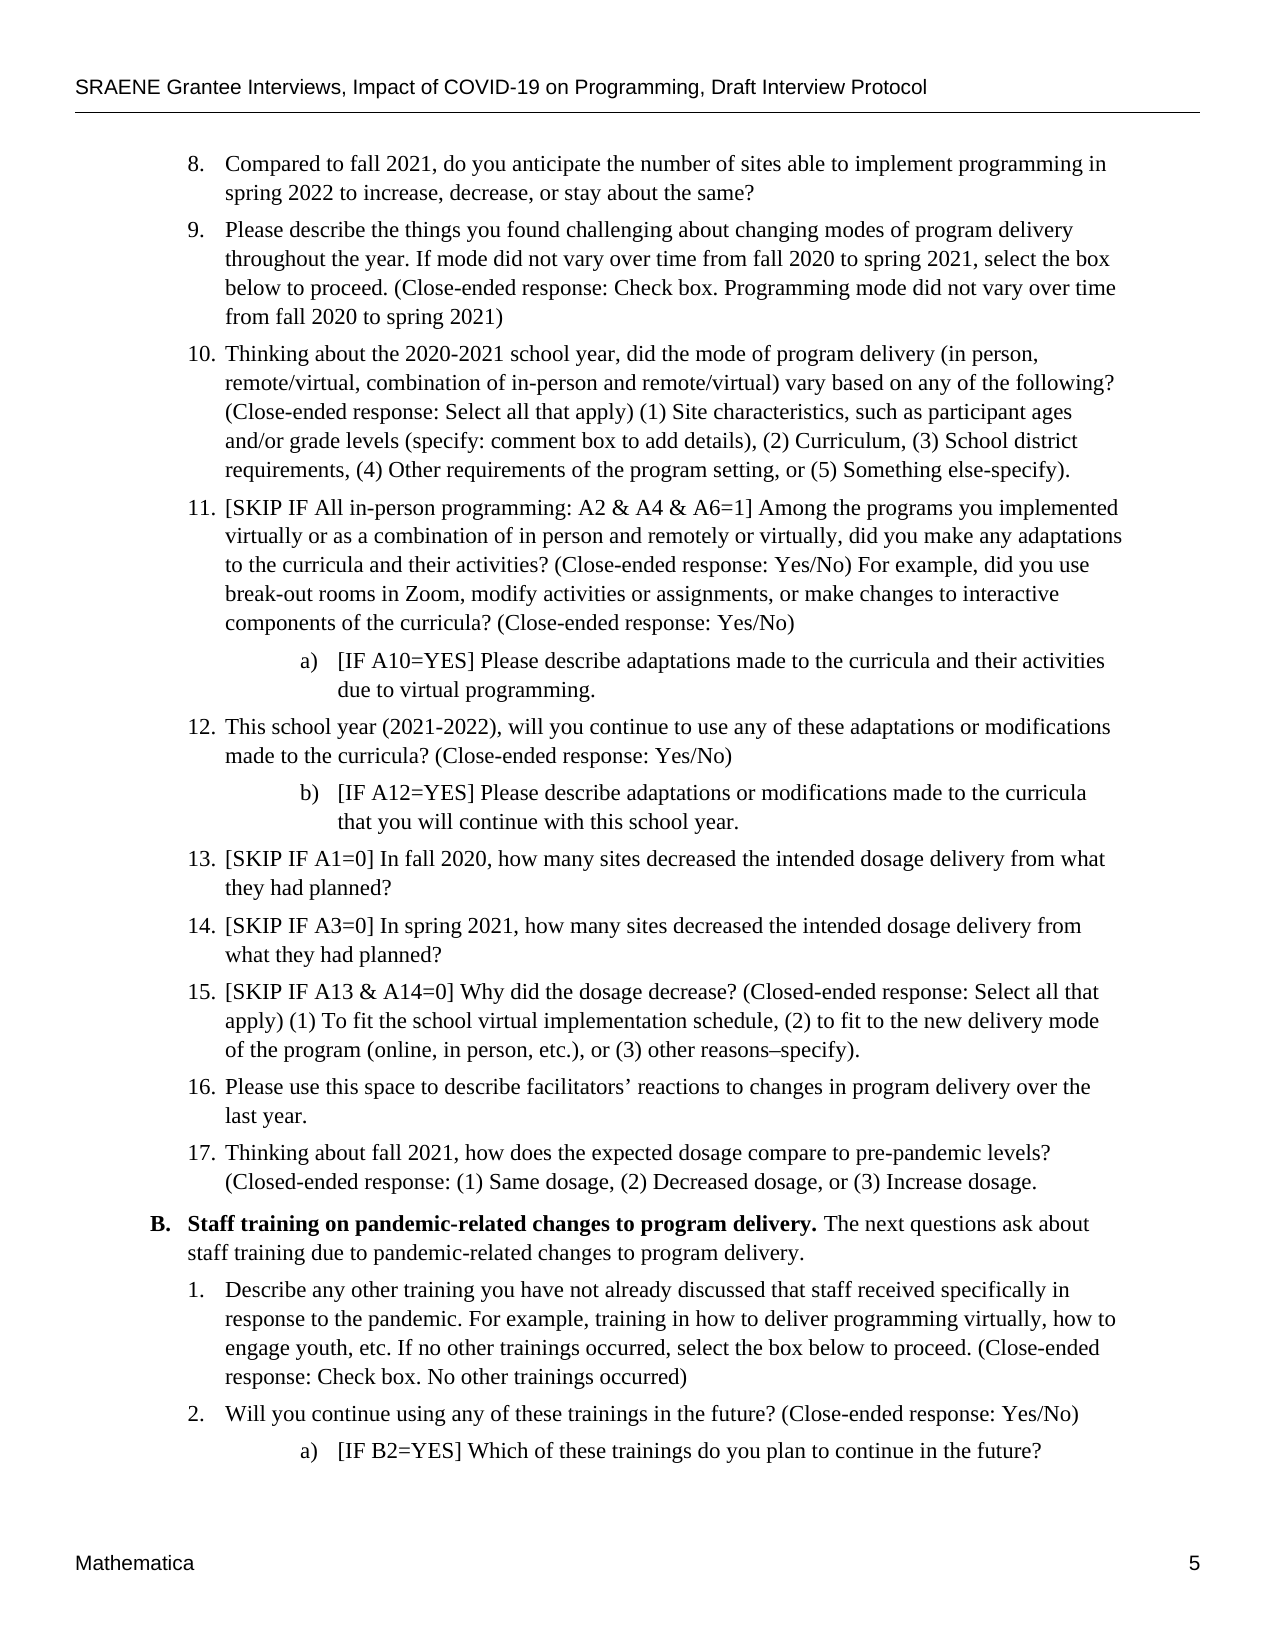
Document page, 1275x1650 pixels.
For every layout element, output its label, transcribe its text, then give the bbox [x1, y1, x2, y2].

list [SKIP IF A1=0] In fall 2020, how many sites decreased the intended dosage delivery from what they had planned? [187, 845, 1125, 901]
list Please use this space to describe facilitators’ reactions to changes in program delivery over the last year. [187, 1073, 1125, 1128]
list [SKIP IF A13 & A14=0] Why did the dosage decrease? (Closed-ended response: Select all that apply) (1) To fit the school virtual implementation schedule, (2) to fit to the new delivery mode of the program (online, in person, etc.), or (3) other reasons–specify). [187, 978, 1125, 1062]
list Will you continue using any of these trainings in the future? (Close-ended response: Yes/No) [187, 1400, 1125, 1427]
list This school year (2021-2022), will you continue to use any of these adaptations or modifications made to the curricula? (Close-ended response: Yes/No) [187, 713, 1125, 768]
list Describe any other training you have not already discussed that staff received specifically in response to the pandemic. For example, training in how to deliver programming virtually, how to engage youth, etc. If no other trainings occurred, select the box below to proceed. (Close-ended response: Check box. No other trainings occurred) [187, 1276, 1125, 1389]
list Thinking about the 2020-2021 school year, did the mode of program delivery (in person, remote/virtual, combination of in-person and remote/virtual) vary based on any of the following? (Close-ended response: Select all that apply) (1) Site characteristics, such as participant ages and/or grade levels (specify: comment box to add details), (2) Curriculum, (3) School district requirements, (4) Other requirements of the program setting, or (5) Something else-specify). [187, 340, 1125, 483]
list Please describe the things you found challenging about changing modes of program delivery throughout the year. If mode did not vary over time from fall 2020 to spring 2021, select the box below to proceed. (Close-ended response: Check box. Programming mode did not vary over time from fall 2020 to spring 2021) [187, 216, 1125, 329]
list [IF B2=YES] Which of these trainings do you plan to continue in the future? [300, 1437, 1125, 1464]
list [SKIP IF A3=0] In spring 2021, how many sites decreased the intended dosage delivery from what they had planned? [187, 912, 1125, 967]
list Staff training on pandemic-related changes to program delivery. The next questions ask about staff training due to pandemic-related changes to program delivery. [150, 1210, 1125, 1265]
list [IF A12=YES] Please describe adaptations or modifications made to the curricula that you will continue with this school year. [300, 779, 1125, 834]
list Thinking about fall 2021, how does the expected dosage compare to pre-pandemic levels? (Closed-ended response: (1) Same dosage, (2) Decreased dosage, or (3) Increase dosage. [187, 1139, 1125, 1195]
list Compared to fall 2021, do you anticipate the number of sites able to implement programming in spring 2022 to increase, decrease, or stay about the same? [187, 150, 1125, 205]
list [SKIP IF All in-person programming: A2 & A4 & A6=1] Among the programs you implemented virtually or as a combination of in person and remotely or virtually, did you make any adaptations to the curricula and their activities? (Close-ended response: Yes/No) For example, did you use break-out rooms in Zoom, modify activities or assignments, or make changes to interactive components of the curricula? (Close-ended response: Yes/No) [187, 493, 1125, 636]
list [IF A10=YES] Please describe adaptations made to the curricula and their activities due to virtual programming. [300, 647, 1125, 702]
